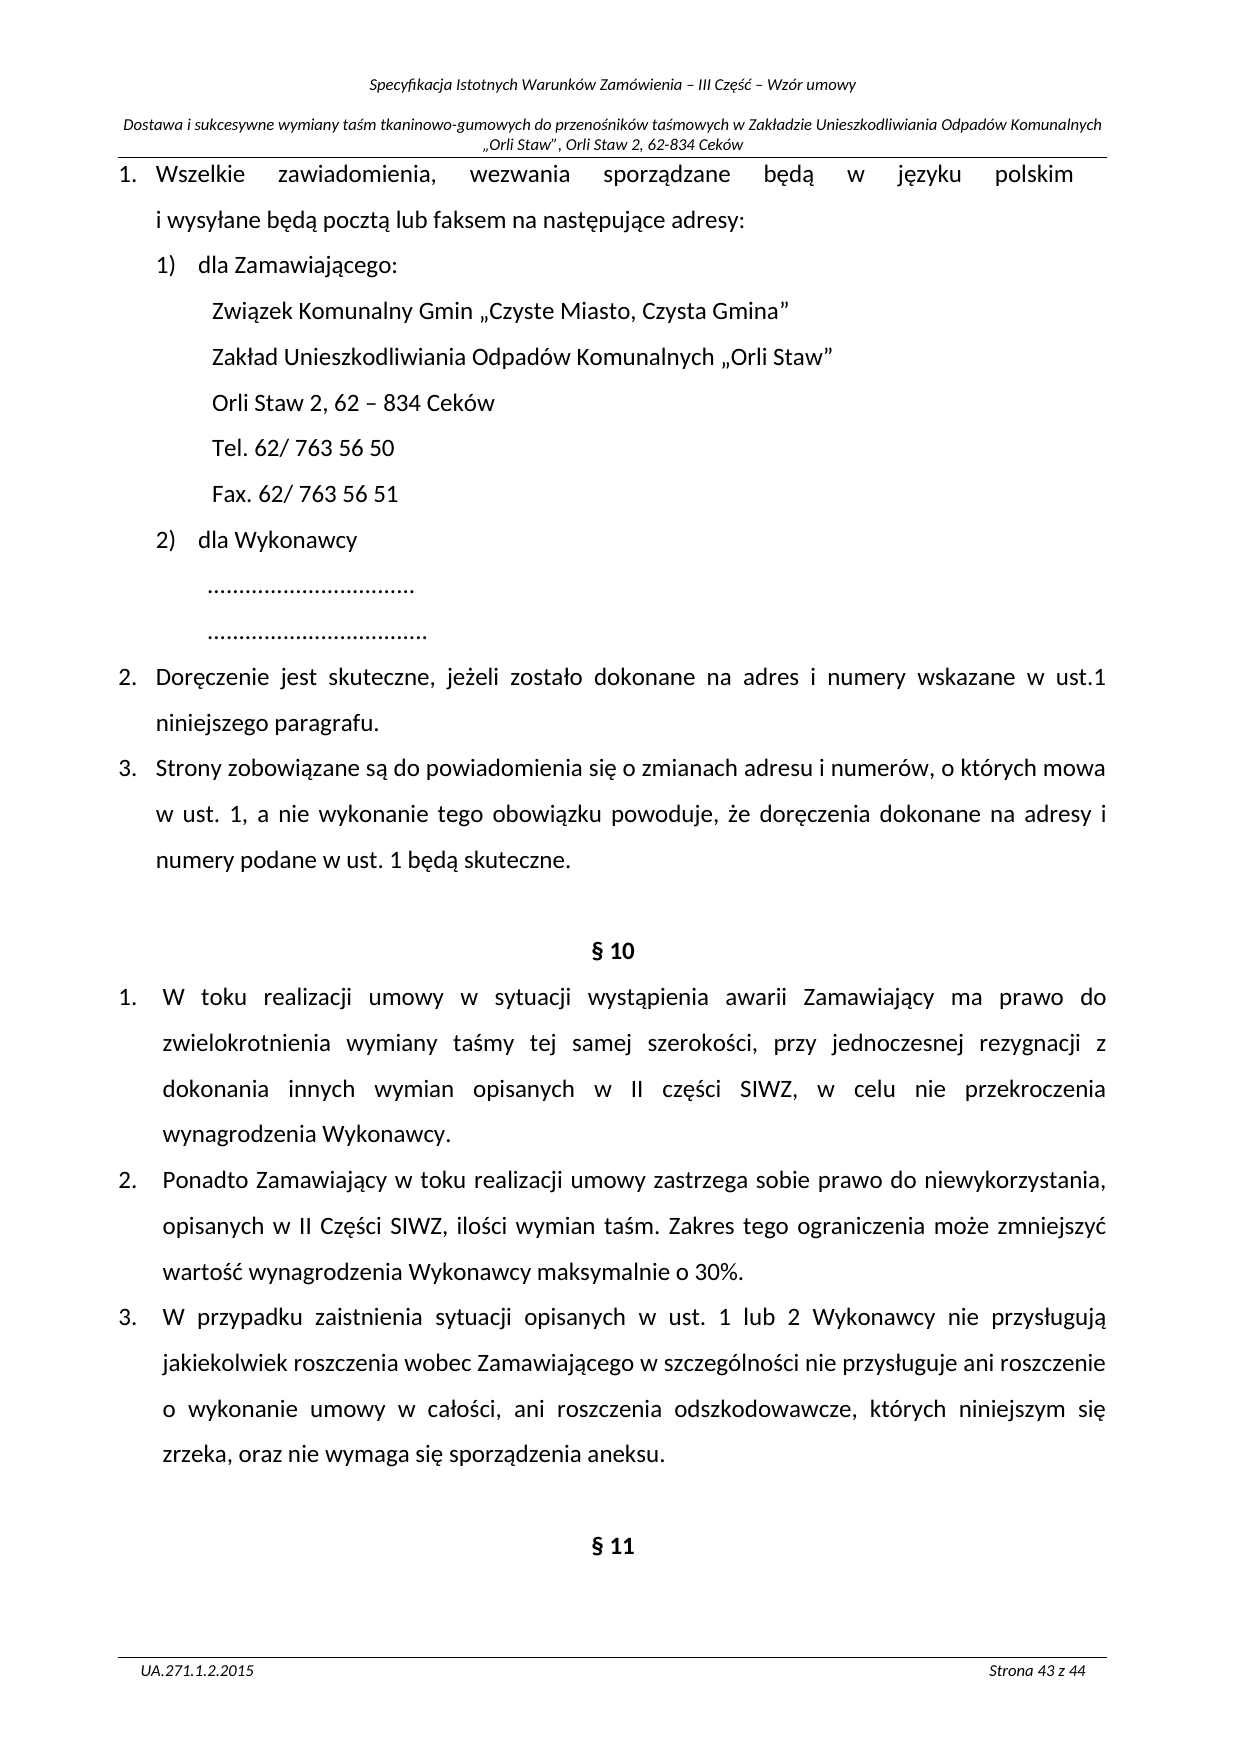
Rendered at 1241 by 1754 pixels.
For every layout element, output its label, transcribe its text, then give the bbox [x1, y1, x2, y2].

list W toku realizacji umowy w sytuacji wystąpienia awarii Zamawiający ma prawo do zwielokrotnienia wymiany taśmy tej samej szerokości, przy jednoczesnej rezygnacji z dokonania innych wymian opisanych w II części SIWZ, w celu nie przekroczenia wynagrodzenia Wykonawcy. [118, 981, 1107, 1149]
list Strony zobowiązane są do powiadomienia się o zmianach adresu i numerów, o których mowa w ust. 1, a nie wykonanie tego obowiązku powoduje, że doręczenia dokonane na adresy i numery podane w ust. 1 będą skuteczne. [118, 753, 1107, 874]
text Fax. 62/ 763 56 51 [212, 478, 1107, 509]
text Tel. 62/ 763 56 50 [212, 432, 1107, 463]
text ................................. [207, 570, 1107, 600]
text ................................... [207, 615, 1107, 646]
list dla Wykonawcy [156, 524, 1107, 554]
list Wszelkie zawiadomienia, wezwania sporządzane będą w języku polskim i wysyłane będą pocztą lub faksem na następujące adresy: [118, 158, 1107, 234]
text Związek Komunalny Gmin „Czyste Miasto, Czysta Gmina” [212, 295, 1107, 326]
list Doręczenie jest skuteczne, jeżeli zostało dokonane na adres i numery wskazane w ust.1 niniejszego paragrafu. [118, 661, 1107, 737]
list dla Zamawiającego: [156, 249, 1107, 280]
text Zakład Unieszkodliwiania Odpadów Komunalnych „Orli Staw” [212, 341, 1107, 372]
text § 11 [118, 1530, 1107, 1561]
list Ponadto Zamawiający w toku realizacji umowy zastrzega sobie prawo do niewykorzystania, opisanych w II Części SIWZ, ilości wymian taśm. Zakres tego ograniczenia może zmniejszyć wartość wynagrodzenia Wykonawcy maksymalnie o 30%. [118, 1164, 1107, 1286]
text § 10 [118, 936, 1107, 966]
list W przypadku zaistnienia sytuacji opisanych w ust. 1 lub 2 Wykonawcy nie przysługują jakiekolwiek roszczenia wobec Zamawiającego w szczególności nie przysługuje ani roszczenie o wykonanie umowy w całości, ani roszczenia odszkodowawcze, których niniejszym się zrzeka, oraz nie wymaga się sporządzenia aneksu. [118, 1301, 1107, 1469]
text Orli Staw 2, 62 – 834 Ceków [212, 387, 1107, 417]
